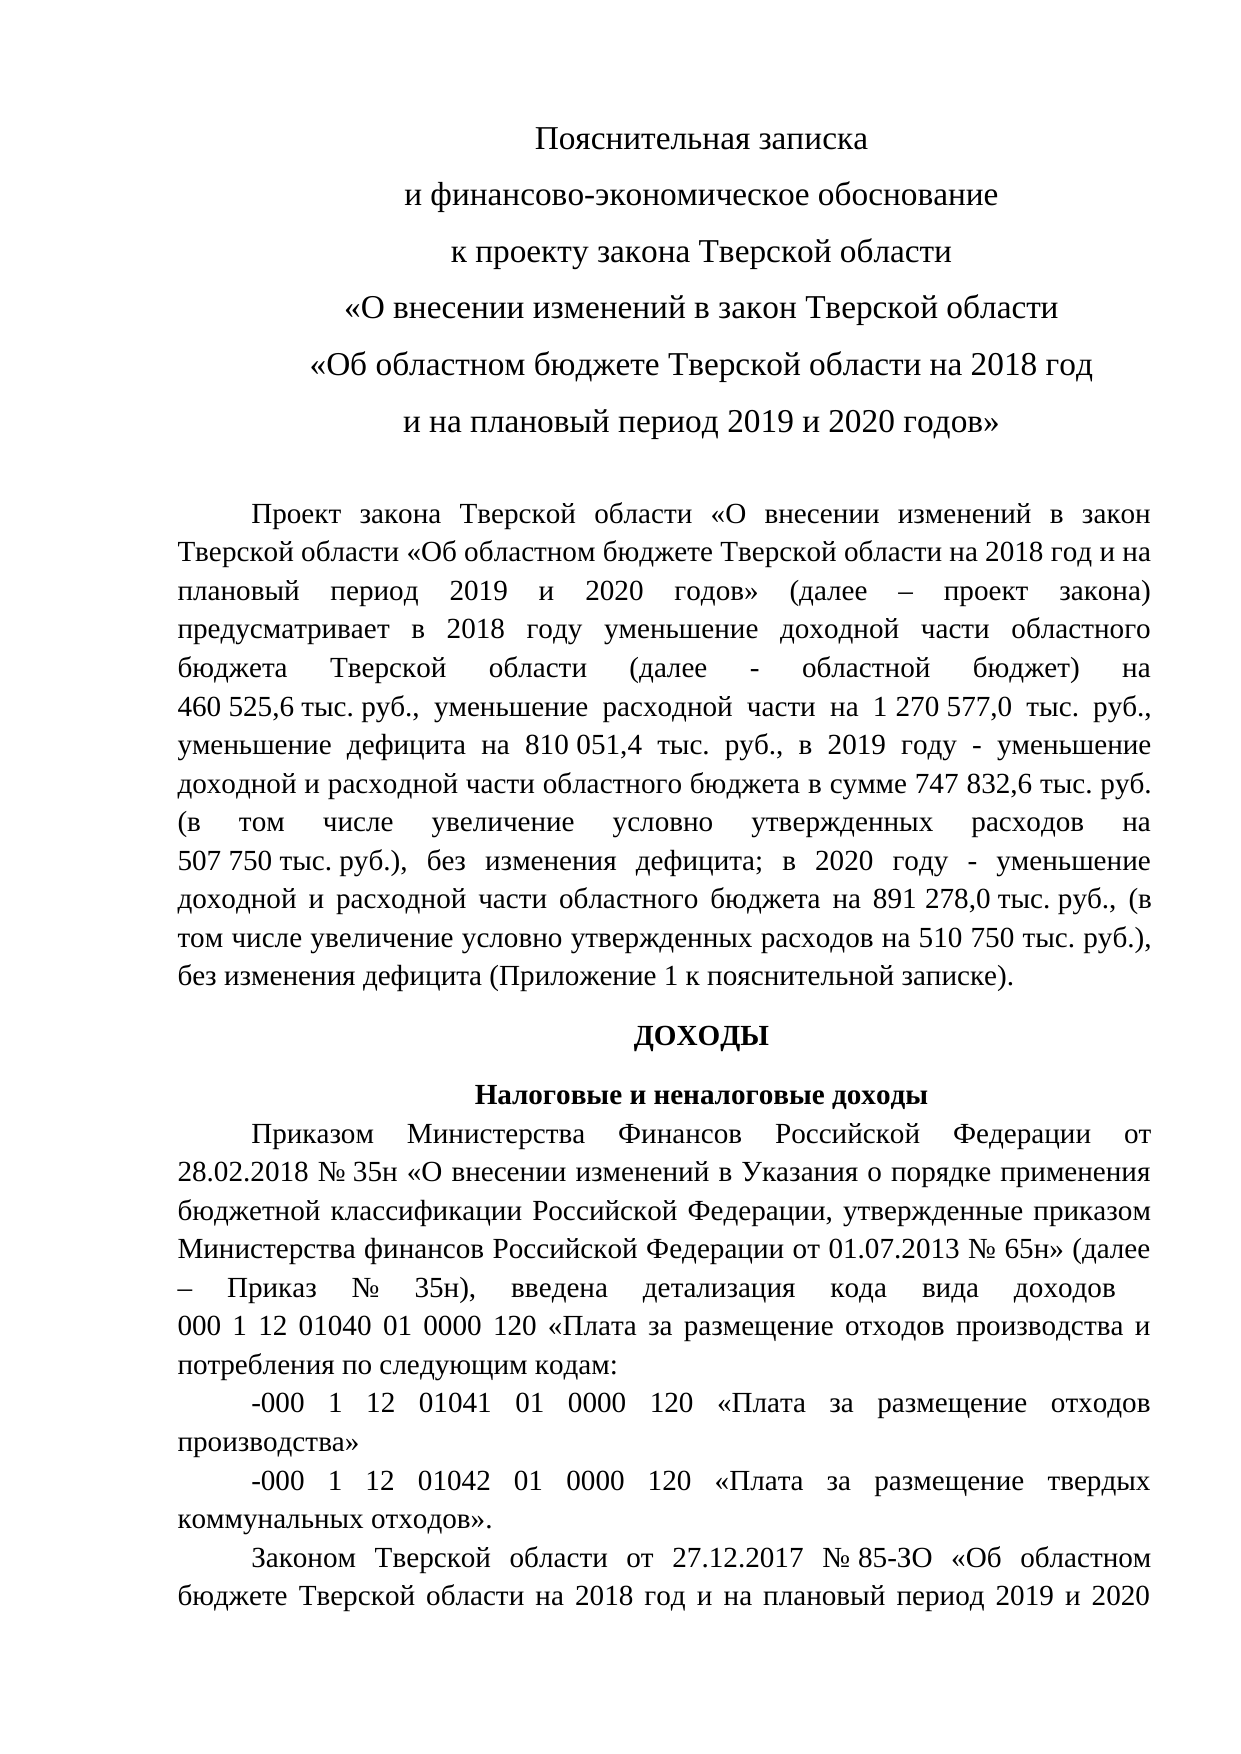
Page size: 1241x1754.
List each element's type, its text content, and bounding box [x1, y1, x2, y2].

text «Об областном бюджете Тверской области на 2018 год [177, 344, 1152, 383]
text и на плановый период 2019 и 2020 годов» [177, 401, 1152, 439]
text Проект закона Тверской области «О внесении изменений в закон Тверской области «Об областном бюджете Тверской области на 2018 год и на плановый период 2019 и 2020 годов» (далее – проект закона) предусматривает в 2018 году уменьшение доходной части областного бюджета Тверской области (далее - областной бюджет) на 460 525,6 тыс. руб., уменьшение расходной части на 1 270 577,0 тыс. руб., уменьшение дефицита на 810 051,4 тыс. руб., в 2019 году - уменьшение доходной и расходной части областного бюджета в сумме 747 832,6 тыс. руб. (в том числе увеличение условно утвержденных расходов на 507 750 тыс. руб.), без изменения дефицита; в 2020 году - уменьшение доходной и расходной части областного бюджета на 891 278,0 тыс. руб., (в том числе увеличение условно утвержденных расходов на 510 750 тыс. руб.), без изменения дефицита (Приложение 1 к пояснительной записке). [177, 496, 1152, 992]
text «О внесении изменений в закон Тверской области [177, 288, 1152, 326]
text -000 1 12 01041 01 0000 120 «Плата за размещение отходов производства» [177, 1386, 1152, 1458]
text ДОХОДЫ [177, 1018, 1152, 1051]
text -000 1 12 01042 01 0000 120 «Плата за размещение твердых коммунальных отходов». [177, 1463, 1152, 1535]
text Приказом Министерства Финансов Российской Федерации от 28.02.2018 № 35н «О внесении изменений в Указания о порядке применения бюджетной классификации Российской Федерации, утвержденные приказом Министерства финансов Российской Федерации от 01.07.2013 № 65н» (далее – Приказ № 35н), введена детализация кода вида доходов 000 1 12 01040 01 0000 120 «Плата за размещение отходов производства и потребления по следующим кодам: [177, 1116, 1152, 1381]
text к проекту закона Тверской области [177, 231, 1152, 269]
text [177, 1540, 1152, 1612]
text Пояснительная записка [177, 118, 1152, 156]
text и финансово-экономическое обоснование [177, 175, 1152, 213]
subtitle Налоговые и неналоговые доходы [177, 1077, 1152, 1111]
